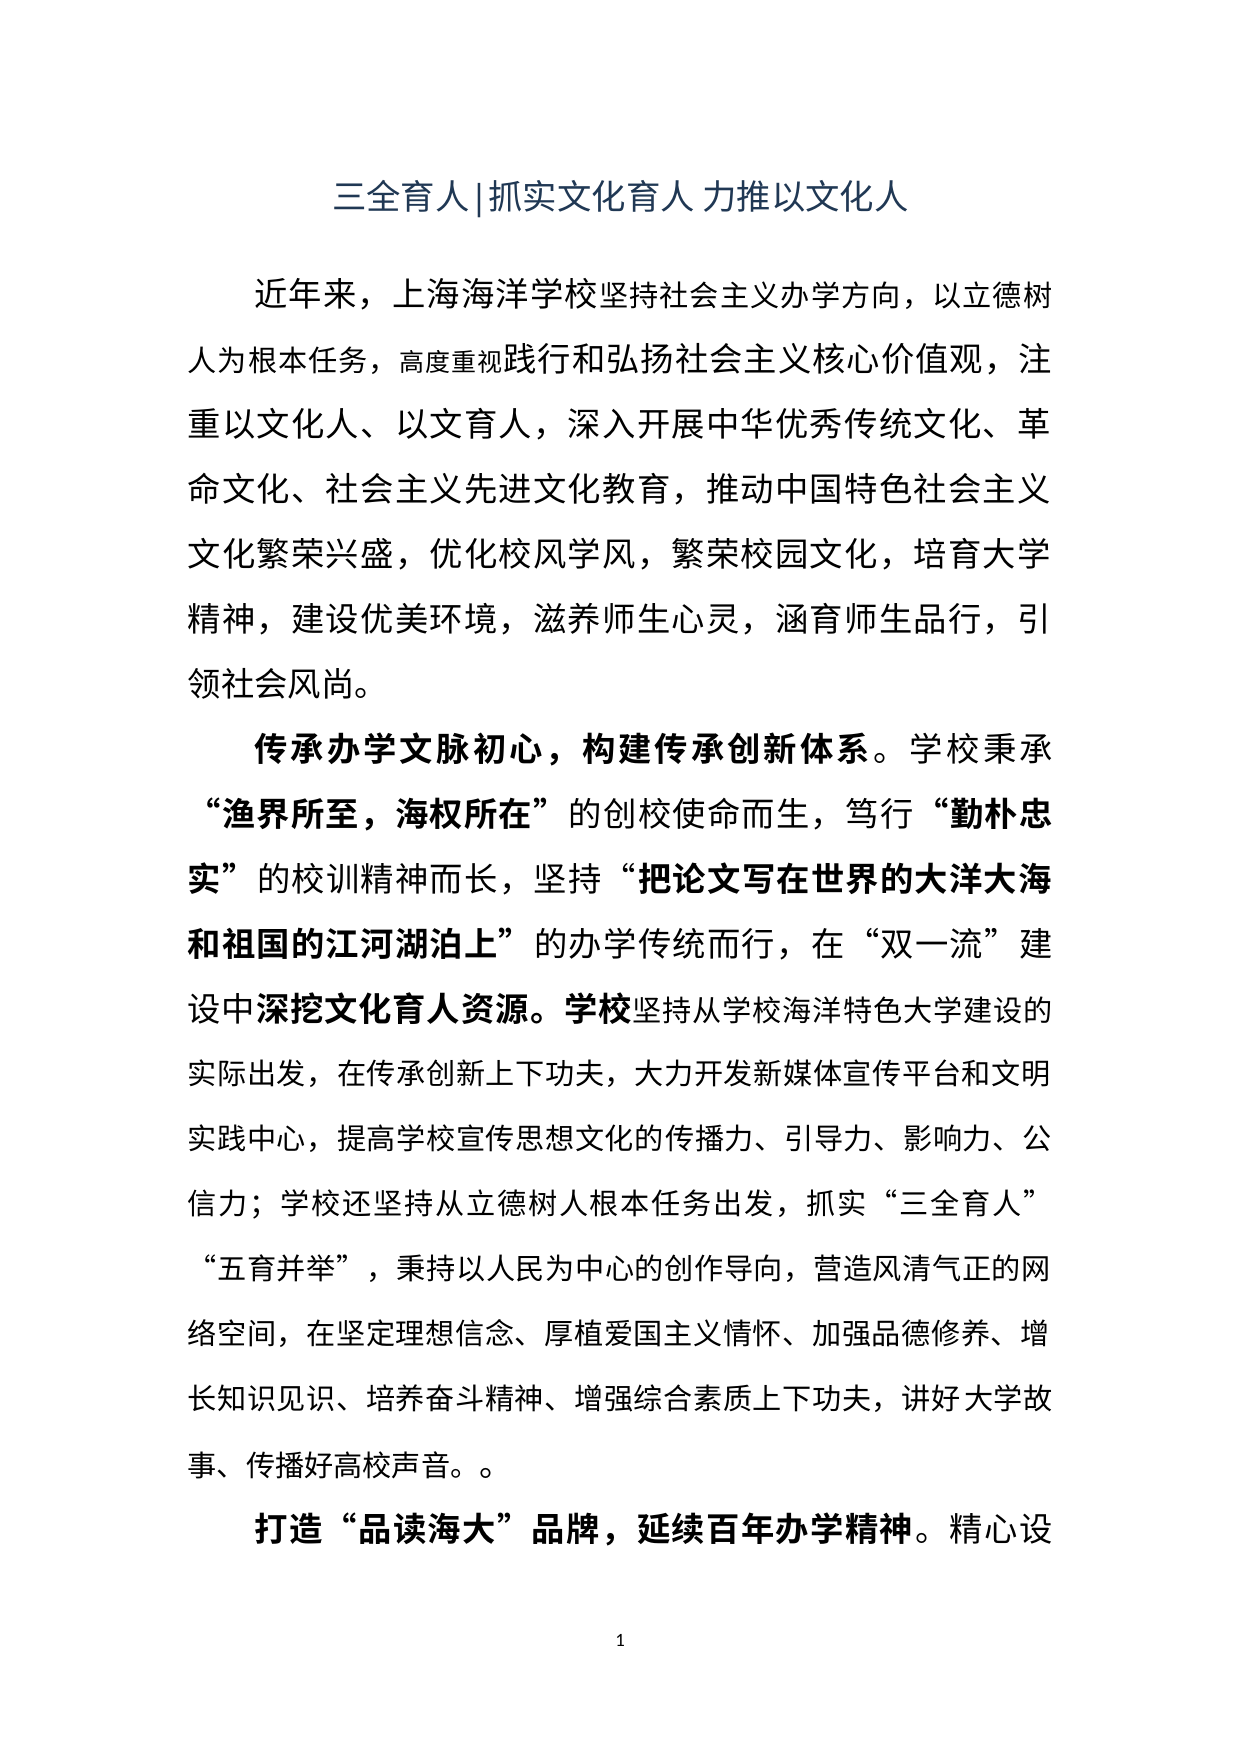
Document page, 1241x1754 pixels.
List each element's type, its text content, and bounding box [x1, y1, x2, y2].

text 三全育人|抓实文化育人 力推以文化人 [187, 162, 1053, 227]
text 近年来，上海海洋学校坚持社会主义办学方向，以立德树人为根本任务，高度重视践行和弘扬社会主义核心价值观，注重以文化人、以文育人，深入开展中华优秀传统文化、革命文化、社会主义先进文化教育，推动中国特色社会主义文化繁荣兴盛，优化校风学风，繁荣校园文化，培育大学精神，建设优美环境，滋养师生心灵，涵育师生品行，引领社会风尚。 [187, 259, 1053, 714]
text 传承办学文脉初心，构建传承创新体系。学校秉承“渔界所至，海权所在”的创校使命而生，笃行“勤朴忠实”的校训精神而长，坚持“把论文写在世界的大洋大海和祖国的江河湖泊上”的办学传统而行，在“双一流”建设中深挖文化育人资源。学校坚持从学校海洋特色大学建设的实际出发，在传承创新上下功夫，大力开发新媒体宣传平台和文明实践中心，提高学校宣传思想文化的传播力、引导力、影响力、公信力；学校还坚持从立德树人根本任务出发，抓实“三全育人”“五育并举”，秉持以人民为中心的创作导向，营造风清气正的网络空间，在坚定理想信念、厚植爱国主义情怀、加强品德修养、增长知识见识、培养奋斗精神、增强综合素质上下功夫，讲好大学故事、传播好高校声音。。 [187, 714, 1053, 1494]
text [187, 1494, 1053, 1559]
